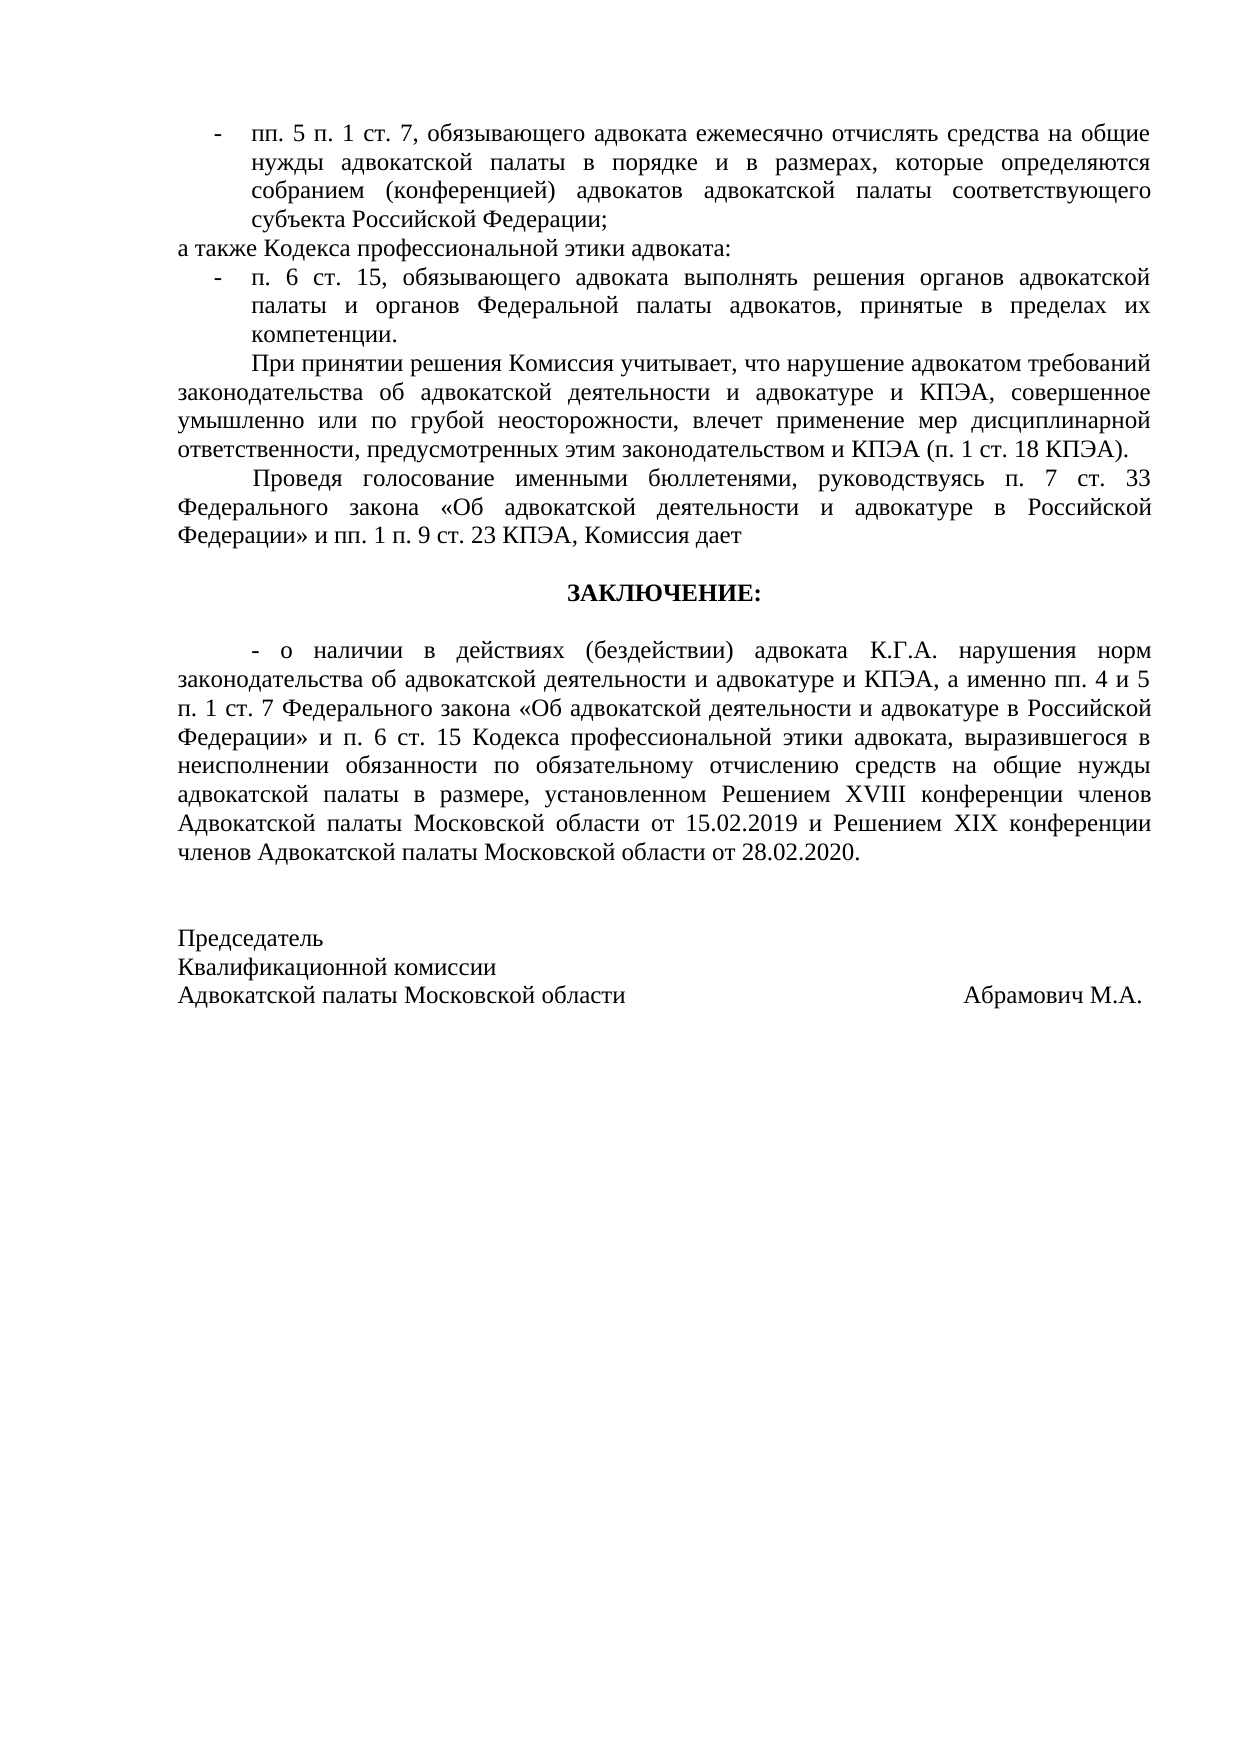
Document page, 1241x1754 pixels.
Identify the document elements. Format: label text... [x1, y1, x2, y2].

text - о наличии в действиях (бездействии) адвоката К.Г.А. нарушения норм законодательства об адвокатской деятельности и адвокатуре и КПЭА, а именно пп. 4 и 5 п. 1 ст. 7 Федерального закона «Об адвокатской деятельности и адвокатуре в Российской Федерации» и п. 6 ст. 15 Кодекса профессиональной этики адвоката, выразившегося в неисполнении обязанности по обязательному отчислению средств на общие нужды адвокатской палаты в размере, установленном Решением XVIII конференции членов Адвокатской палаты Московской области от 15.02.2019 и Решением XIX конференции членов Адвокатской палаты Московской области от 28.02.2020. [177, 636, 1152, 866]
text Квалификационной комиссии [177, 952, 1152, 981]
text Председатель [177, 923, 1152, 952]
list пп. 5 п. 1 ст. 7, обязывающего адвоката ежемесячно отчислять средства на общие нужды адвокатской палаты в порядке и в размерах, которые определяются собранием (конференцией) адвокатов адвокатской палаты соответствующего субъекта Российской Федерации; [213, 118, 1152, 233]
text Адвокатской палаты Московской области Абрамович М.А. [177, 981, 1152, 1009]
text ЗАКЛЮЧЕНИЕ: [177, 578, 1152, 607]
list п. 6 ст. 15, обязывающего адвоката выполнять решения органов адвокатской палаты и органов Федеральной палаты адвокатов, принятые в пределах их компетенции. [213, 262, 1152, 348]
text а также Кодекса профессиональной этики адвоката: [177, 233, 1152, 262]
text При принятии решения Комиссия учитывает, что нарушение адвокатом требований законодательства об адвокатской деятельности и адвокатуре и КПЭА, совершенное умышленно или по грубой неосторожности, влечет применение мер дисциплинарной ответственности, предусмотренных этим законодательством и КПЭА (п. 1 ст. 18 КПЭА). [177, 348, 1152, 463]
text Проведя голосование именными бюллетенями, руководствуясь п. 7 ст. 33 Федерального закона «Об адвокатской деятельности и адвокатуре в Российской Федерации» и пп. 1 п. 9 ст. 23 КПЭА, Комиссия дает [177, 463, 1152, 549]
